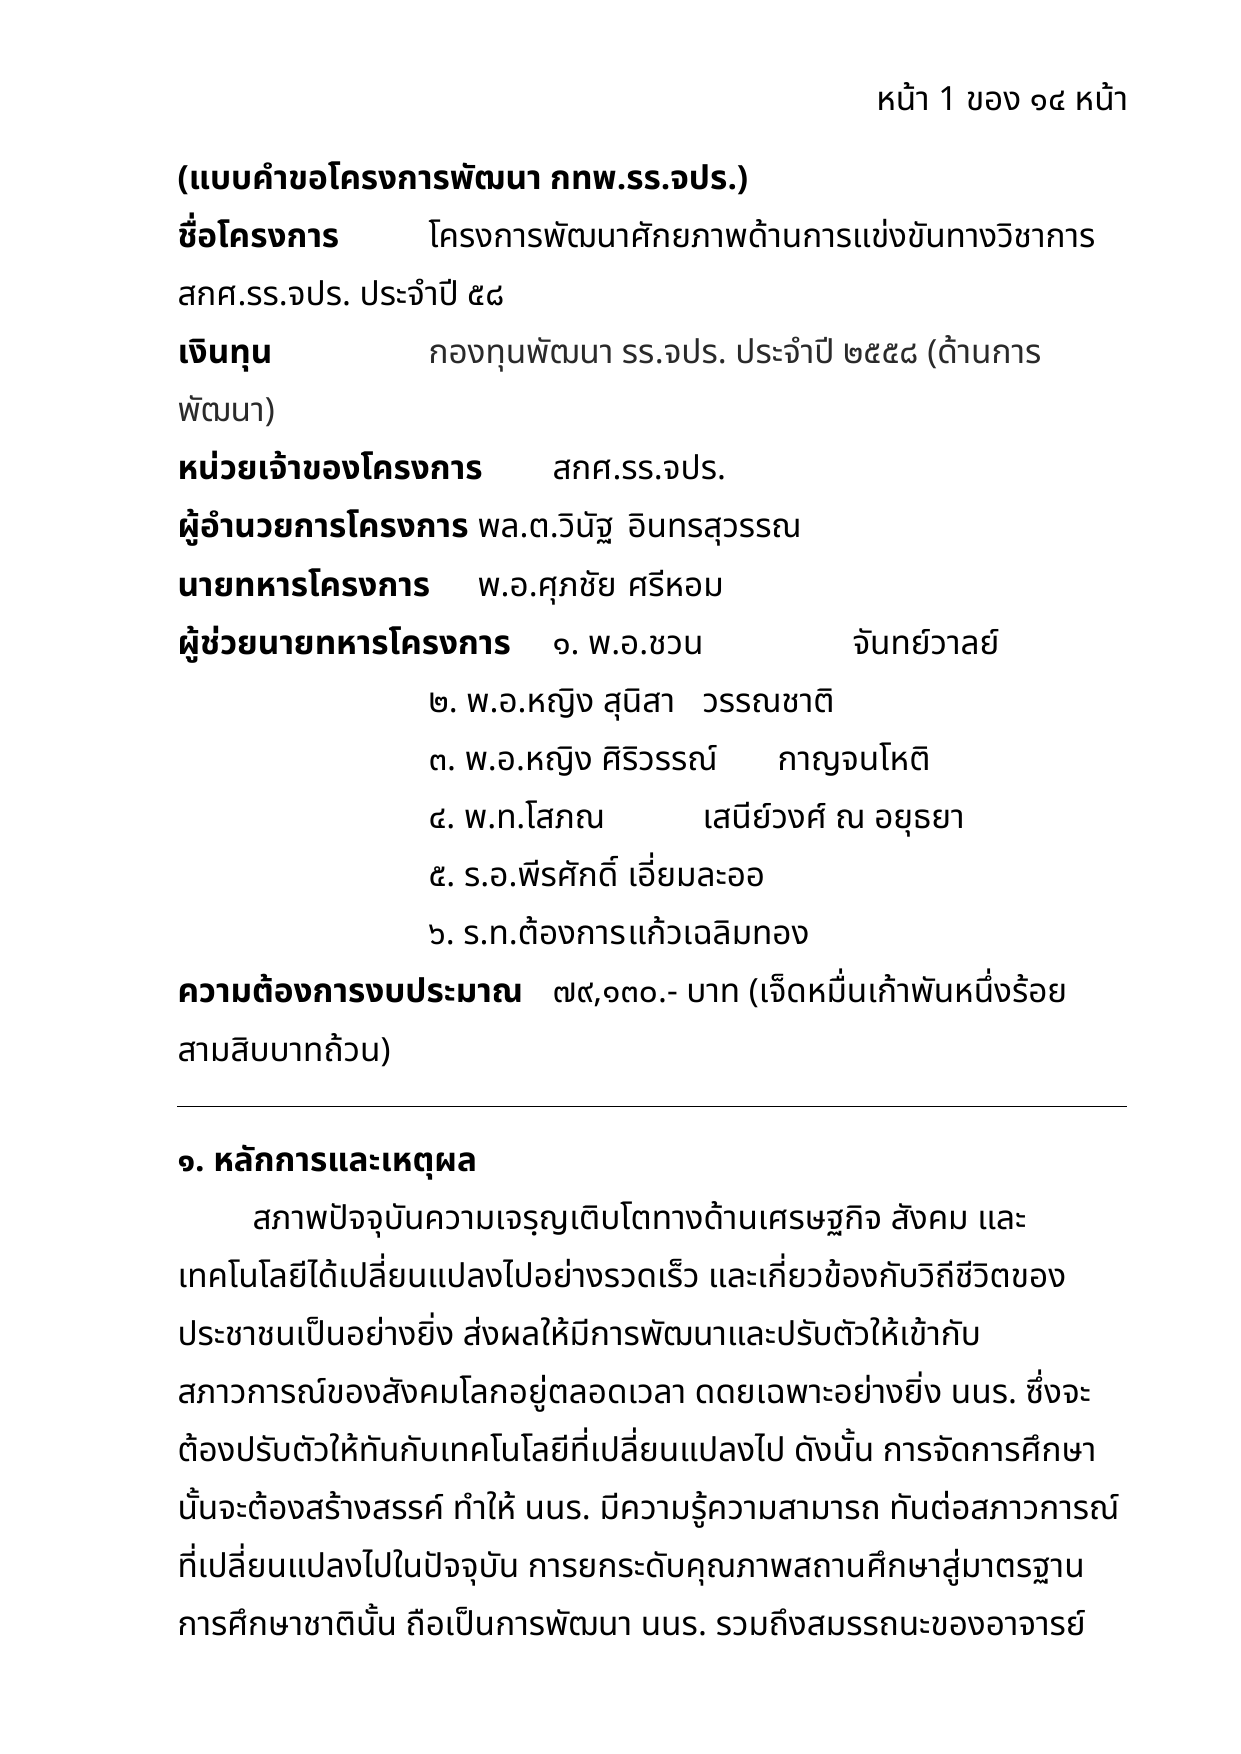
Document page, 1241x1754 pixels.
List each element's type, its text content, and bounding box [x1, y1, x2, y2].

text ๕. ร.อ.พีรศักดิ์ เอี่ยมละออ [177, 851, 1128, 902]
text ๒. พ.อ.หญิง สุนิสา วรรณชาติ [177, 677, 1128, 727]
text หน่วยเจ้าของโครงการ สกศ.รร.จปร. [177, 444, 1128, 495]
text (แบบคำขอโครงการพัฒนา กทพ.รร.จปร.) [177, 154, 1128, 204]
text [177, 1194, 1128, 1650]
text ผู้อำนวยการโครงการ พล.ต.วินัฐ อินทรสุวรรณ [177, 502, 1128, 553]
text ๖. ร.ท.ต้องการ แก้วเฉลิมทอง [177, 909, 1128, 960]
text ๓. พ.อ.หญิง ศิริวรรณ์ กาญจนโหติ [177, 735, 1128, 785]
text เงินทุน กองทุนพัฒนา รร.จปร. ประจำปี ๒๕๕๘ (ด้านการพัฒนา) [177, 328, 1128, 437]
text นายทหารโครงการ พ.อ.ศุภชัย ศรีหอม [177, 560, 1128, 611]
text ๔. พ.ท.โสภณ เสนีย์วงศ์ ณ อยุธยา [177, 793, 1128, 843]
text ๑. หลักการและเหตุผล [177, 1136, 1128, 1186]
text ผู้ช่วยนายทหารโครงการ ๑. พ.อ.ชวน จันทย์วาลย์ [177, 618, 1128, 669]
text ความต้องการงบประมาณ ๗๙,๑๓๐.- บาท (เจ็ดหมื่นเก้าพันหนึ่งร้อยสามสิบบาทถ้วน) [177, 967, 1128, 1076]
text ชื่อโครงการ โครงการพัฒนาศักยภาพด้านการแข่งขันทางวิชาการ สกศ.รร.จปร. ประจำปี ๕๘ [177, 212, 1128, 320]
